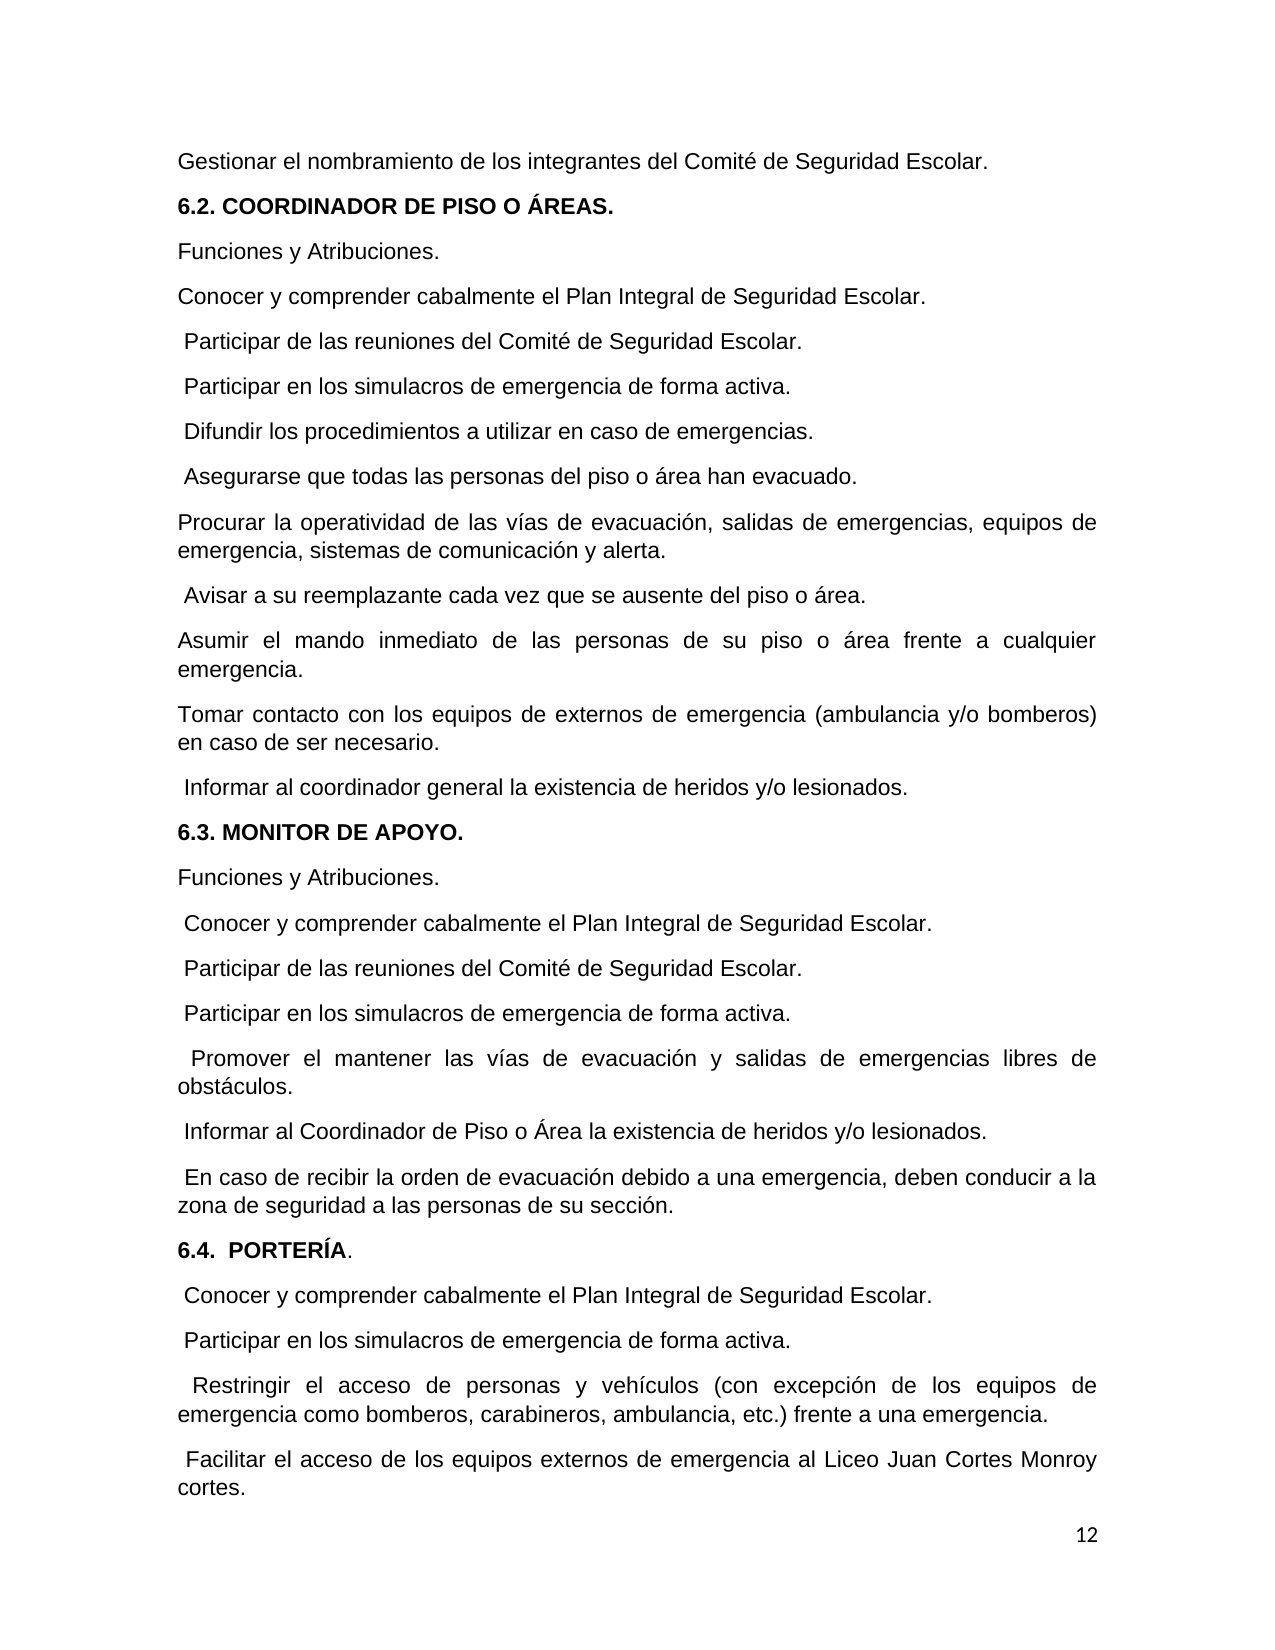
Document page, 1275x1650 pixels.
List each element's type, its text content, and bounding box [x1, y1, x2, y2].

text Informar al Coordinador de Piso o Área la existencia de heridos y/o lesionados. [177, 1118, 1098, 1145]
text 6.2. COORDINADOR DE PISO O ÁREAS. [177, 193, 1098, 219]
text Gestionar el nombramiento de los integrantes del Comité de Seguridad Escolar. [177, 148, 1098, 174]
text 6.3. MONITOR DE APOYO. [177, 819, 1098, 846]
text Funciones y Atribuciones. [177, 238, 1098, 264]
text 6.4. PORTERÍA. [177, 1237, 1098, 1263]
text Asegurarse que todas las personas del piso o área han evacuado. [177, 463, 1098, 490]
text Difundir los procedimientos a utilizar en caso de emergencias. [177, 418, 1098, 444]
text Asumir el mando inmediato de las personas de su piso o área frente a cualquier emergencia. [177, 627, 1098, 682]
text Conocer y comprender cabalmente el Plan Integral de Seguridad Escolar. [177, 909, 1098, 936]
text Tomar contacto con los equipos de externos de emergencia (ambulancia y/o bomberos) en caso de ser necesario. [177, 701, 1098, 755]
text Promover el mantener las vías de evacuación y salidas de emergencias libres de obstáculos. [177, 1045, 1098, 1099]
text Avisar a su reemplazante cada vez que se ausente del piso o área. [177, 582, 1098, 608]
text Participar en los simulacros de emergencia de forma activa. [177, 1327, 1098, 1353]
text Restringir el acceso de personas y vehículos (con excepción de los equipos de emergencia como bomberos, carabineros, ambulancia, etc.) frente a una emergencia. [177, 1372, 1098, 1427]
text Participar en los simulacros de emergencia de forma activa. [177, 1000, 1098, 1026]
text Informar al coordinador general la existencia de heridos y/o lesionados. [177, 774, 1098, 801]
text Funciones y Atribuciones. [177, 864, 1098, 891]
text Participar de las reuniones del Comité de Seguridad Escolar. [177, 328, 1098, 354]
text Participar en los simulacros de emergencia de forma activa. [177, 373, 1098, 399]
text Conocer y comprender cabalmente el Plan Integral de Seguridad Escolar. [177, 283, 1098, 309]
text En caso de recibir la orden de evacuación debido a una emergencia, deben conducir a la zona de seguridad a las personas de su sección. [177, 1163, 1098, 1218]
text Conocer y comprender cabalmente el Plan Integral de Seguridad Escolar. [177, 1282, 1098, 1308]
text Facilitar el acceso de los equipos externos de emergencia al Liceo Juan Cortes Monroy cortes. [177, 1446, 1098, 1501]
text Participar de las reuniones del Comité de Seguridad Escolar. [177, 954, 1098, 981]
text Procurar la operatividad de las vías de evacuación, salidas de emergencias, equipos de emergencia, sistemas de comunicación y alerta. [177, 508, 1098, 563]
